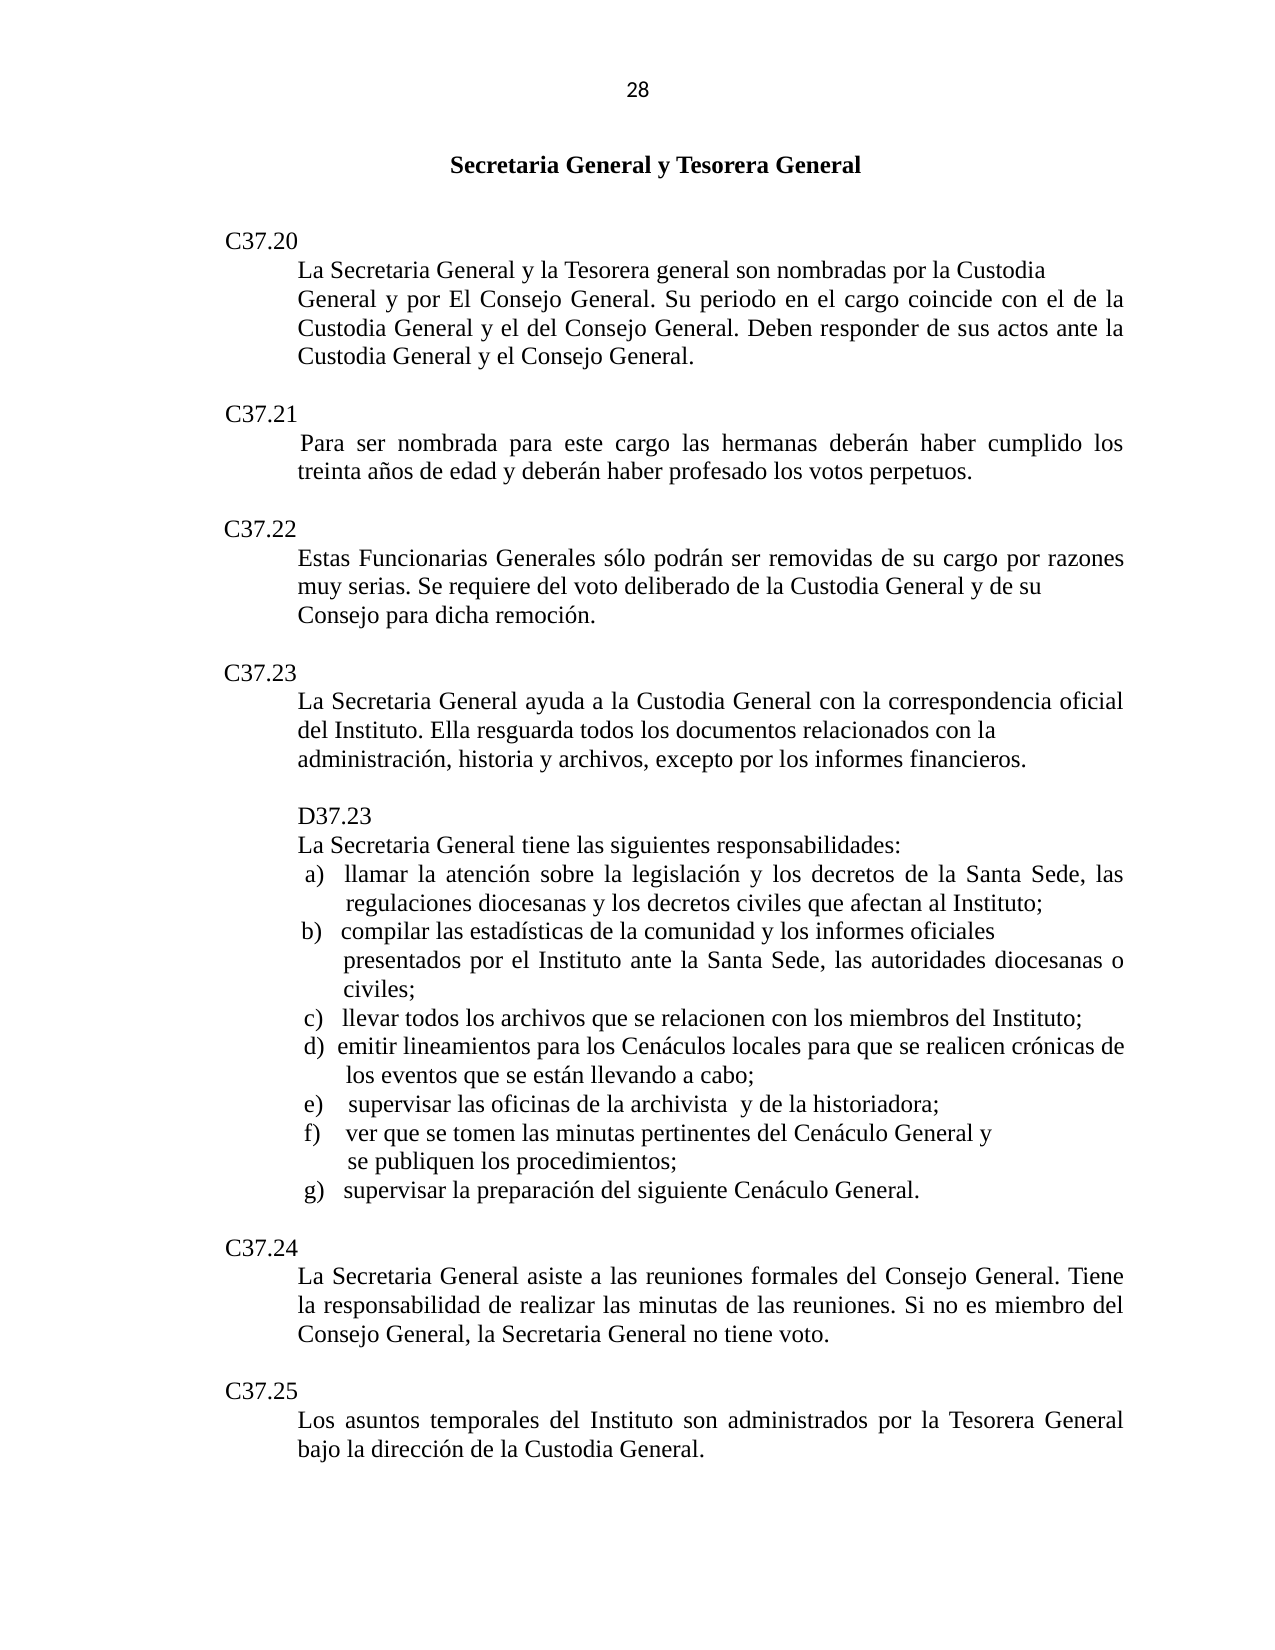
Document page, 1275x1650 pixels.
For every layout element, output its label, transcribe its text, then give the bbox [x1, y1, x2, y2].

text La Secretaria General asiste a las reuniones formales del Consejo General. Tiene la responsabilidad de realizar las minutas de las reuniones. Si no es miembro del Consejo General, la Secretaria General no tiene voto. [297, 1261, 1125, 1348]
text administración, historia y archivos, excepto por los informes financieros. [297, 744, 1125, 773]
text C37.21 [187, 399, 1125, 428]
text C37.22 [224, 514, 1125, 543]
text f) ver que se tomen las minutas pertinentes del Cenáculo General y [297, 1118, 1125, 1146]
text e) supervisar las oficinas de la archivista y de la historiadora; [297, 1089, 1125, 1118]
text se publiquen los procedimientos; [297, 1146, 1125, 1175]
text C37.24 [150, 1233, 1125, 1261]
text Estas Funcionarias Generales sólo podrán ser removidas de su cargo por razones muy serias. Se requiere del voto deliberado de la Custodia General y de su [297, 543, 1125, 600]
text Para ser nombrada para este cargo las hermanas deberán haber cumplido los treinta años de edad y deberán haber profesado los votos perpetuos. [297, 428, 1125, 485]
text presentados por el Instituto ante la Santa Sede, las autoridades diocesanas o civiles; [295, 945, 1125, 1003]
text Secretaria General y Tesorera General [375, 150, 1125, 179]
text La Secretaria General y la Tesorera general son nombradas por la Custodia [297, 255, 1125, 284]
text C37.23 [224, 658, 1125, 686]
text C37.25 [150, 1376, 1125, 1405]
text b) compilar las estadísticas de la comunidad y los informes oficiales [295, 916, 1125, 945]
text D37.23 [297, 801, 1125, 830]
text General y por El Consejo General. Su periodo en el cargo coincide con el de la Custodia General y el del Consejo General. Deben responder de sus actos ante la Custodia General y el Consejo General. [297, 284, 1125, 370]
text La Secretaria General ayuda a la Custodia General con la correspondencia oficial del Instituto. Ella resguarda todos los documentos relacionados con la [297, 686, 1125, 744]
text C37.20 [150, 226, 1125, 255]
text Los asuntos temporales del Instituto son administrados por la Tesorera General bajo la dirección de la Custodia General. [297, 1405, 1125, 1463]
text La Secretaria General tiene las siguientes responsabilidades: [297, 830, 1125, 859]
text a) llamar la atención sobre la legislación y los decretos de la Santa Sede, las regulaciones diocesanas y los decretos civiles que afectan al Instituto; [295, 859, 1125, 916]
text c) llevar todos los archivos que se relacionen con los miembros del Instituto; [297, 1003, 1125, 1031]
text g) supervisar la preparación del siguiente Cenáculo General. [297, 1175, 1125, 1204]
text d) emitir lineamientos para los Cenáculos locales para que se realicen crónicas de los eventos que se están llevando a cabo; [297, 1031, 1125, 1089]
text Consejo para dicha remoción. [297, 600, 1125, 629]
